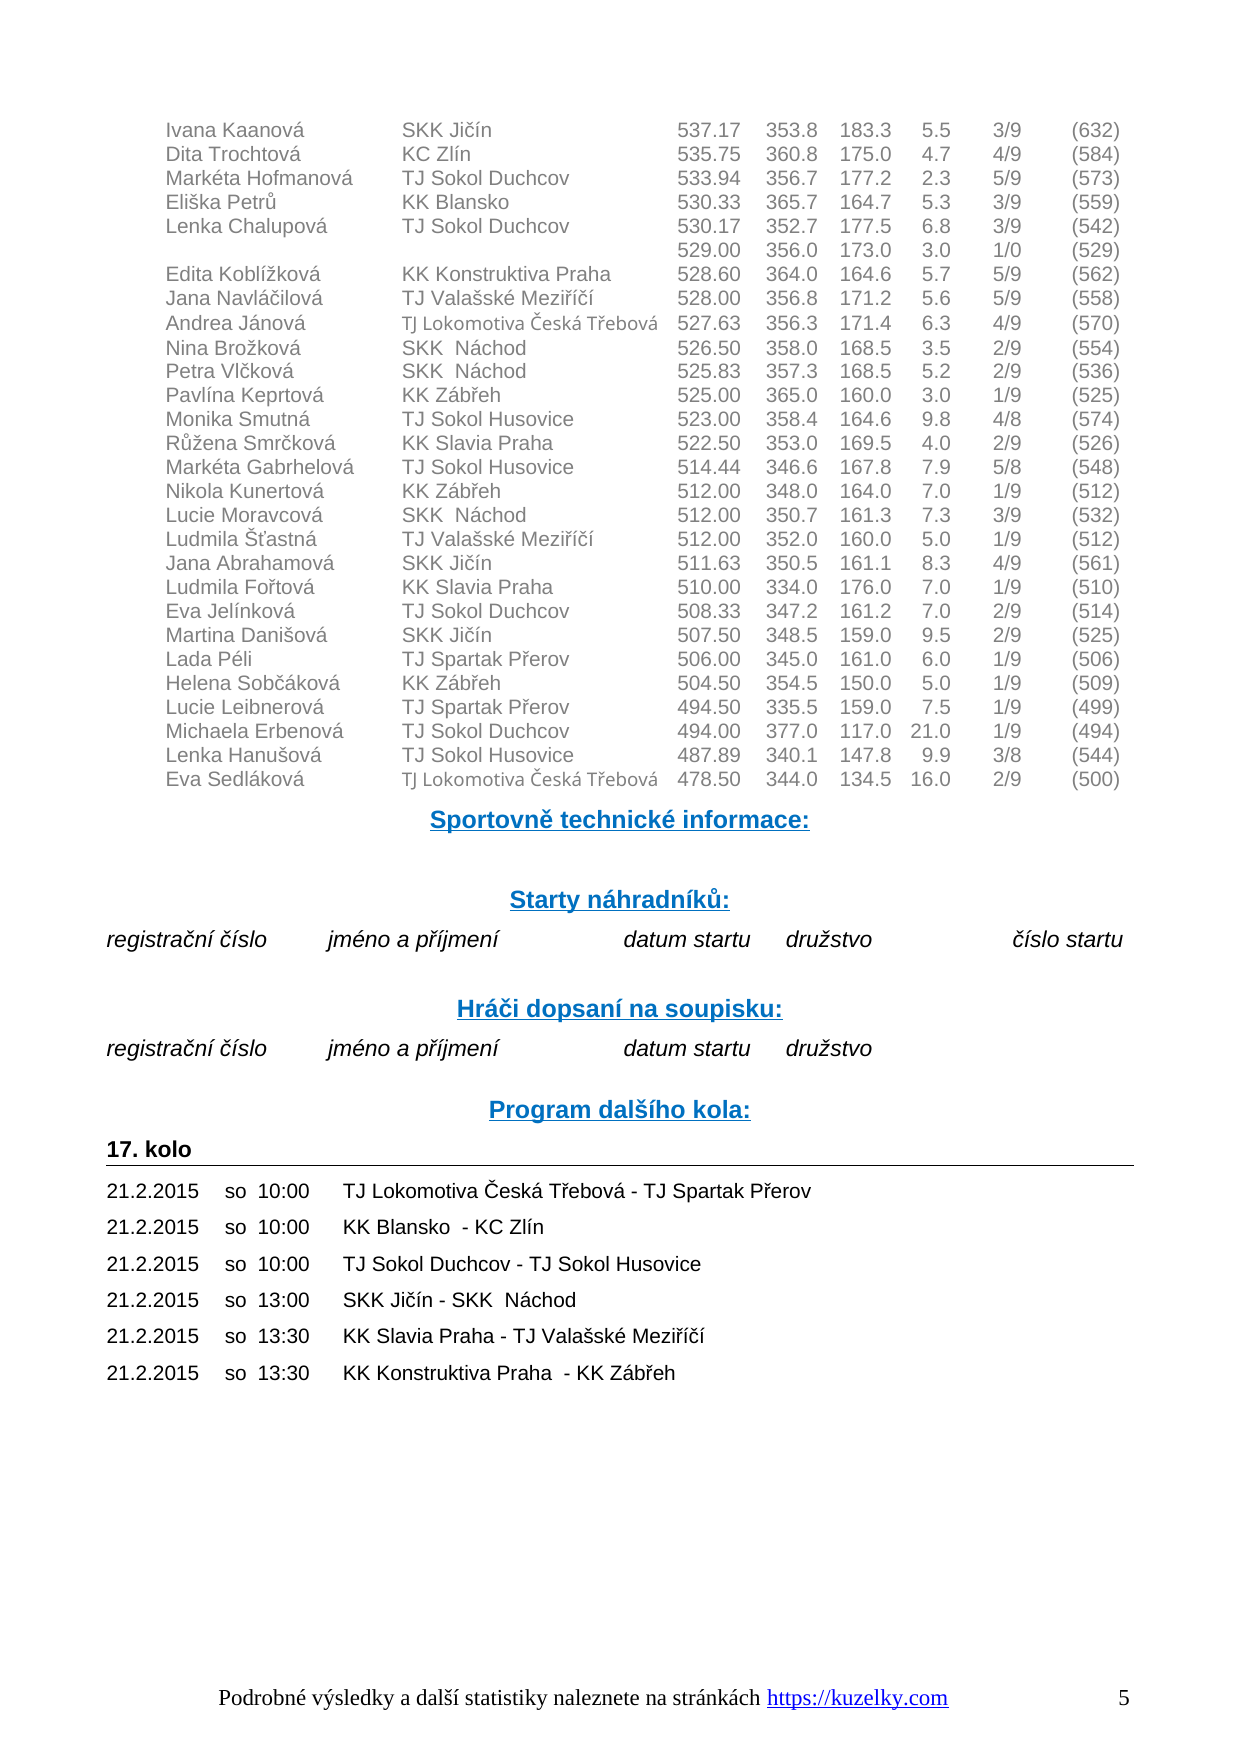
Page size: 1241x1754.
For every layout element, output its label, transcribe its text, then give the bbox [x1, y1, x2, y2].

text Nina Brožková SKK Náchod 526.50 358.0 168.5 3.5 2/9 (554) [106, 335, 1134, 359]
text Lucie Moravcová SKK Náchod 512.00 350.7 161.3 7.3 3/9 (532) [106, 503, 1134, 527]
text Jana Navláčilová TJ Valašské Meziříčí 528.00 356.8 171.2 5.6 5/9 (558) [106, 286, 1134, 310]
text Markéta Hofmanová TJ Sokol Duchcov 533.94 356.7 177.2 2.3 5/9 (573) [106, 166, 1134, 190]
text Starty náhradníků: [94, 885, 1145, 913]
text Program dalšího kola: [94, 1095, 1145, 1124]
text Lenka Hanušová TJ Sokol Husovice 487.89 340.1 147.8 9.9 3/8 (544) [106, 743, 1134, 767]
text Lenka Chalupová TJ Sokol Duchcov 530.17 352.7 177.5 6.8 3/9 (542) [106, 214, 1134, 238]
text Eva Sedláková TJ Lokomotiva Česká Třebová 478.50 344.0 134.5 16.0 2/9 (500) [106, 767, 1134, 792]
text Jana Abrahamová SKK Jičín 511.63 350.5 161.1 8.3 4/9 (561) [106, 551, 1134, 575]
text Dita Trochtová KC Zlín 535.75 360.8 175.0 4.7 4/9 (584) [106, 142, 1134, 166]
text 17. kolo [106, 1136, 1134, 1165]
text Edita Koblížková KK Konstruktiva Praha 528.60 364.0 164.6 5.7 5/9 (562) [106, 262, 1134, 286]
text Sportovně technické informace: [94, 804, 1145, 833]
text Markéta Gabrhelová TJ Sokol Husovice 514.44 346.6 167.8 7.9 5/8 (548) [106, 455, 1134, 479]
text Růžena Smrčková KK Slavia Praha 522.50 353.0 169.5 4.0 2/9 (526) [106, 431, 1134, 455]
text registrační číslo jméno a příjmení datum startu družstvo [106, 1035, 1134, 1061]
text Ludmila Šťastná TJ Valašské Meziříčí 512.00 352.0 160.0 5.0 1/9 (512) [106, 527, 1134, 551]
text Ludmila Fořtová KK Slavia Praha 510.00 334.0 176.0 7.0 1/9 (510) [106, 575, 1134, 599]
text 21.2.2015 so 10:00 TJ Sokol Duchcov - TJ Sokol Husovice [106, 1251, 1134, 1275]
text 529.00 356.0 173.0 3.0 1/0 (529) [106, 238, 1134, 262]
text Lucie Leibnerová TJ Spartak Přerov 494.50 335.5 159.0 7.5 1/9 (499) [106, 695, 1134, 719]
text Eliška Petrů KK Blansko 530.33 365.7 164.7 5.3 3/9 (559) [106, 190, 1134, 214]
text Martina Danišová SKK Jičín 507.50 348.5 159.0 9.5 2/9 (525) [106, 623, 1134, 647]
text Pavlína Keprtová KK Zábřeh 525.00 365.0 160.0 3.0 1/9 (525) [106, 383, 1134, 407]
text 21.2.2015 so 13:30 KK Slavia Praha - TJ Valašské Meziříčí [106, 1324, 1134, 1348]
text 21.2.2015 so 10:00 TJ Lokomotiva Česká Třebová - TJ Spartak Přerov [106, 1178, 1134, 1202]
text Nikola Kunertová KK Zábřeh 512.00 348.0 164.0 7.0 1/9 (512) [106, 479, 1134, 503]
text 21.2.2015 so 13:30 KK Konstruktiva Praha - KK Zábřeh [106, 1361, 1134, 1385]
text Lada Péli TJ Spartak Přerov 506.00 345.0 161.0 6.0 1/9 (506) [106, 647, 1134, 671]
text 21.2.2015 so 13:00 SKK Jičín - SKK Náchod [106, 1288, 1134, 1312]
text Hráči dopsaní na soupisku: [94, 965, 1145, 1022]
text Helena Sobčáková KK Zábřeh 504.50 354.5 150.0 5.0 1/9 (509) [106, 671, 1134, 695]
text Michaela Erbenová TJ Sokol Duchcov 494.00 377.0 117.0 21.0 1/9 (494) [106, 719, 1134, 743]
text registrační číslo jméno a příjmení datum startu družstvo číslo startu [106, 926, 1134, 952]
text Petra Vlčková SKK Náchod 525.83 357.3 168.5 5.2 2/9 (536) [106, 359, 1134, 383]
text Ivana Kaanová SKK Jičín 537.17 353.8 183.3 5.5 3/9 (632) [106, 118, 1134, 142]
text Eva Jelínková TJ Sokol Duchcov 508.33 347.2 161.2 7.0 2/9 (514) [106, 599, 1134, 623]
text 21.2.2015 so 10:00 KK Blansko - KC Zlín [106, 1215, 1134, 1239]
text Monika Smutná TJ Sokol Husovice 523.00 358.4 164.6 9.8 4/8 (574) [106, 407, 1134, 431]
text Andrea Jánová TJ Lokomotiva Česká Třebová 527.63 356.3 171.4 6.3 4/9 (570) [106, 310, 1134, 335]
